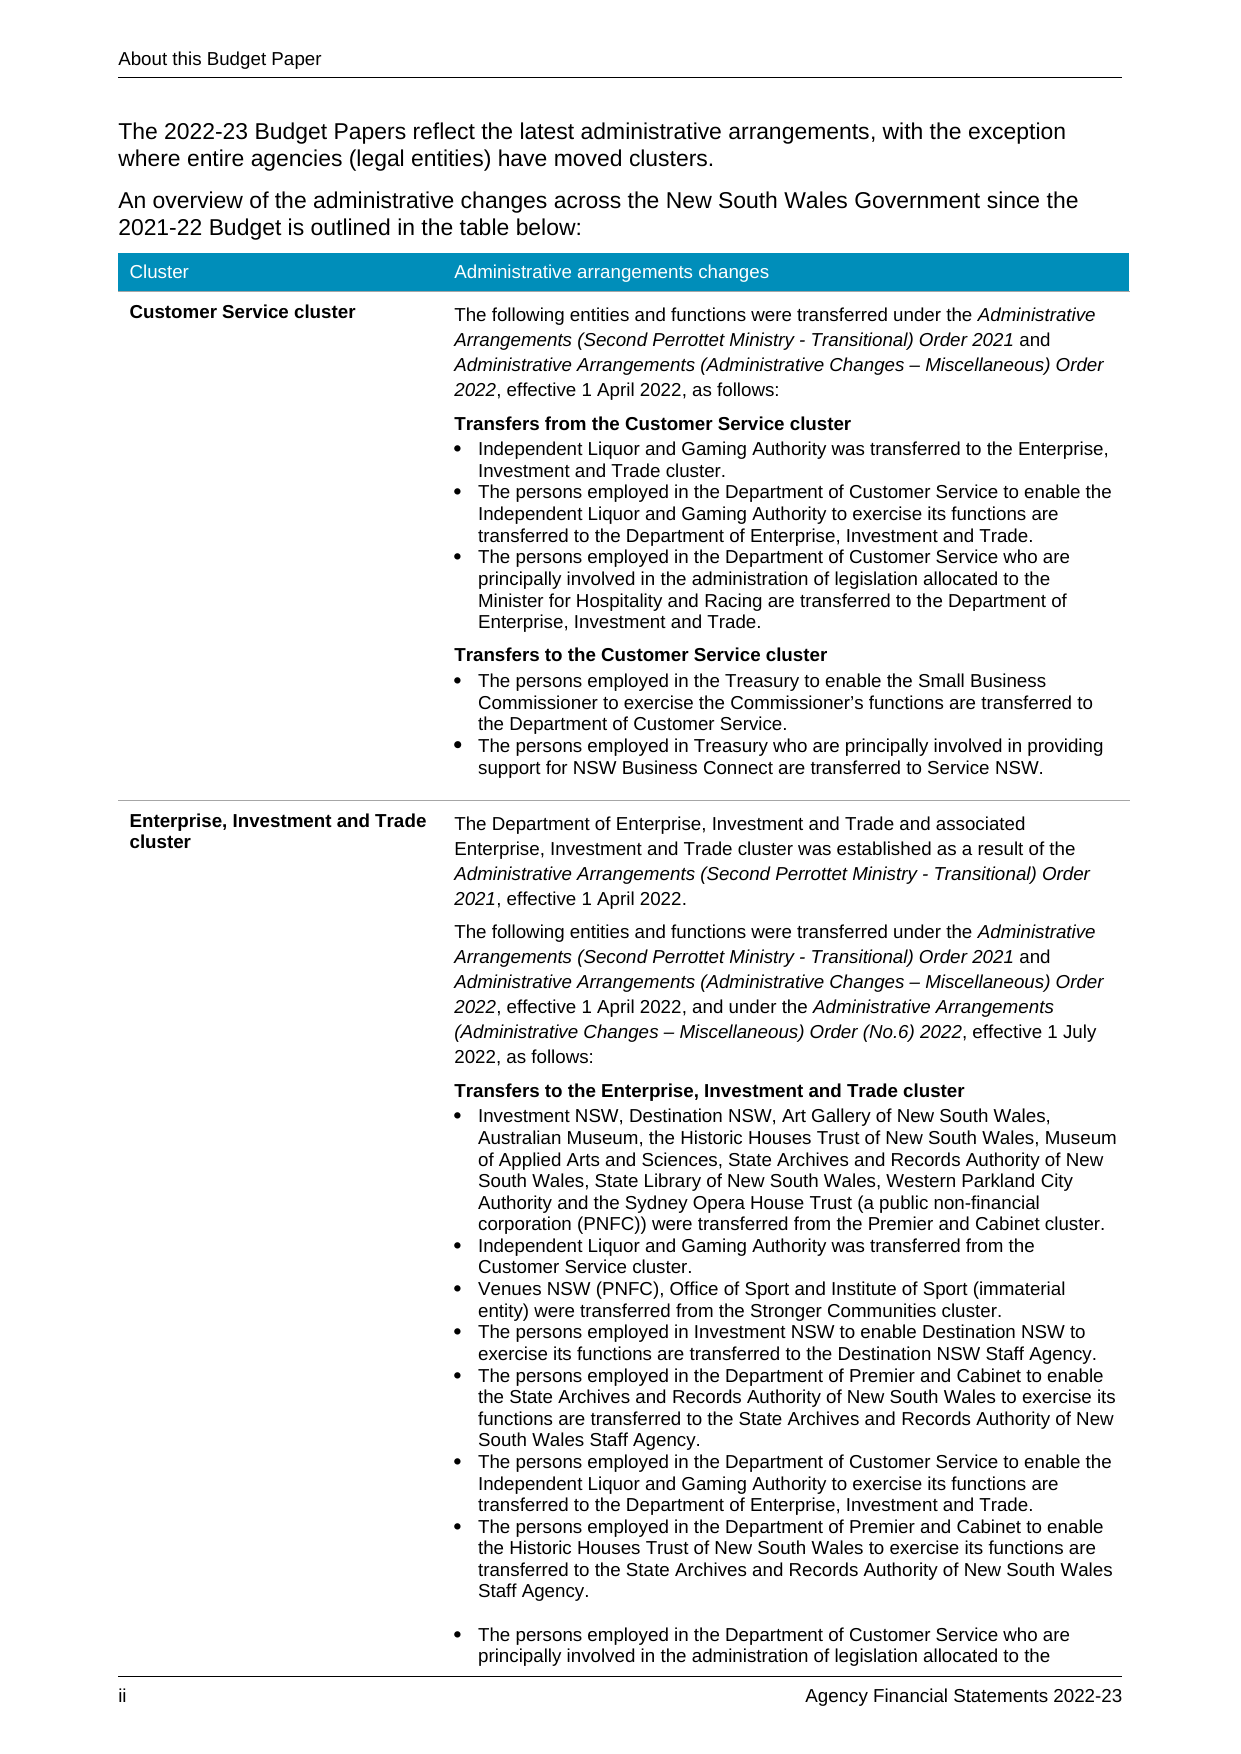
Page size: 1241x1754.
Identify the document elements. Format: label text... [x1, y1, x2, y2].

table_header Cluster [118, 253, 443, 291]
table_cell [118, 801, 443, 1667]
text An overview of the administrative changes across the New South Wales Government since the 2021-22 Budget is outlined in the table below: [118, 187, 1122, 240]
table_header Administrative arrangements changes [443, 253, 1129, 291]
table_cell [443, 801, 1129, 1667]
table_cell Customer Service cluster [118, 292, 443, 800]
table_cell The following entities and functions were transferred under the Administrative Arrangements (Second Perrottet Ministry - Transitional) Order 2021 and Administrative Arrangements (Administrative Changes – Miscellaneous) Order 2022, effective 1 April 2022, as follows: Transfers from the Customer Service cluster Independent Liquor and Gaming Authority was transferred to the Enterprise, Investment and Trade cluster. The persons employed in the Department of Customer Service to enable the Independent Liquor and Gaming Authority to exercise its functions are transferred to the Department of Enterprise, Investment and Trade. The persons employed in the Department of Customer Service who are principally involved in the administration of legislation allocated to the Minister for Hospitality and Racing are transferred to the Department of Enterprise, Investment and Trade. Transfers to the Customer Service cluster The persons employed in the Treasury to enable the Small Business Commissioner to exercise the Commissioner’s functions are transferred to the Department of Customer Service. The persons employed in Treasury who are principally involved in providing support for NSW Business Connect are transferred to Service NSW. [443, 292, 1129, 800]
text The 2022-23 Budget Papers reflect the latest administrative arrangements, with the exception where entire agencies (legal entities) have moved clusters. [118, 118, 1122, 171]
